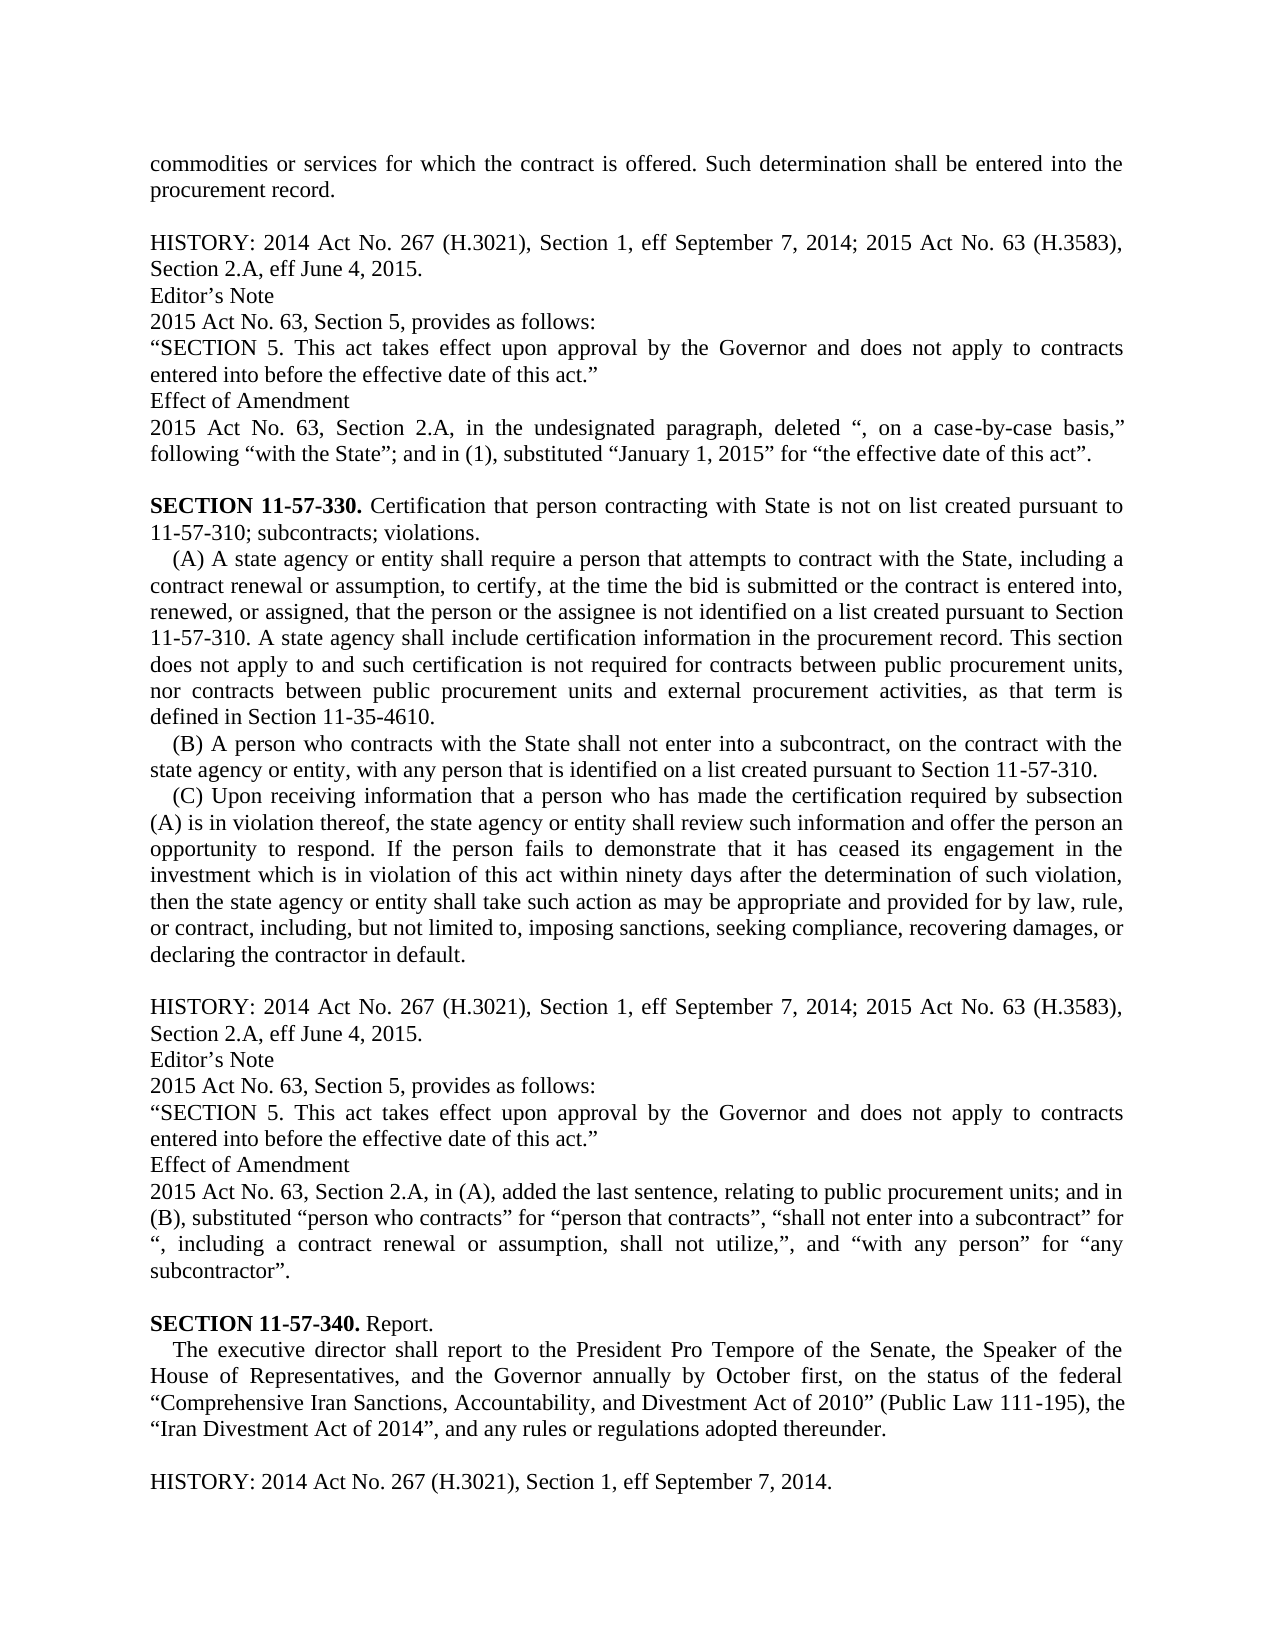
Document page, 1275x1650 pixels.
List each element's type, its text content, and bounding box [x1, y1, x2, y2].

text Effect of Amendment [150, 387, 1125, 413]
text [150, 150, 1125, 203]
text (B) A person who contracts with the State shall not enter into a subcontract, on the contract with the state agency or entity, with any person that is identified on a list created pursuant to Section 11-57-310. [150, 730, 1125, 782]
text “SECTION 5. This act takes effect upon approval by the Governor and does not apply to contracts entered into before the effective date of this act.” [150, 334, 1125, 387]
text The executive director shall report to the President Pro Tempore of the Senate, the Speaker of the House of Representatives, and the Governor annually by October first, on the status of the federal “Comprehensive Iran Sanctions, Accountability, and Divestment Act of 2010” (Public Law 111-195), the “Iran Divestment Act of 2014”, and any rules or regulations adopted thereunder. [150, 1336, 1125, 1441]
text Editor’s Note [150, 282, 1125, 308]
text 2015 Act No. 63, Section 5, provides as follows: [150, 308, 1125, 334]
text “SECTION 5. This act takes effect upon approval by the Governor and does not apply to contracts entered into before the effective date of this act.” [150, 1099, 1125, 1151]
text (C) Upon receiving information that a person who has made the certification required by subsection (A) is in violation thereof, the state agency or entity shall review such information and offer the person an opportunity to respond. If the person fails to demonstrate that it has ceased its engagement in the investment which is in violation of this act within ninety days after the determination of such violation, then the state agency or entity shall take such action as may be appropriate and provided for by law, rule, or contract, including, but not limited to, imposing sanctions, seeking compliance, recovering damages, or declaring the contractor in default. [150, 782, 1125, 967]
text HISTORY: 2014 Act No. 267 (H.3021), Section 1, eff September 7, 2014; 2015 Act No. 63 (H.3583), Section 2.A, eff June 4, 2015. [150, 993, 1125, 1046]
text SECTION 11-57-330. Certification that person contracting with State is not on list created pursuant to 11-57-310; subcontracts; violations. [150, 493, 1125, 545]
text HISTORY: 2014 Act No. 267 (H.3021), Section 1, eff September 7, 2014; 2015 Act No. 63 (H.3583), Section 2.A, eff June 4, 2015. [150, 229, 1125, 282]
text 2015 Act No. 63, Section 2.A, in the undesignated paragraph, deleted “, on a case-by-case basis,” following “with the State”; and in (1), substituted “January 1, 2015” for “the effective date of this act”. [150, 413, 1125, 466]
text Editor’s Note [150, 1046, 1125, 1072]
text HISTORY: 2014 Act No. 267 (H.3021), Section 1, eff September 7, 2014. [150, 1468, 1125, 1494]
text 2015 Act No. 63, Section 5, provides as follows: [150, 1072, 1125, 1099]
text SECTION 11-57-340. Report. [150, 1309, 1125, 1336]
text 2015 Act No. 63, Section 2.A, in (A), added the last sentence, relating to public procurement units; and in (B), substituted “person who contracts” for “person that contracts”, “shall not enter into a subcontract” for “, including a contract renewal or assumption, shall not utilize,”, and “with any person” for “any subcontractor”. [150, 1178, 1125, 1283]
text Effect of Amendment [150, 1151, 1125, 1178]
text (A) A state agency or entity shall require a person that attempts to contract with the State, including a contract renewal or assumption, to certify, at the time the bid is submitted or the contract is entered into, renewed, or assigned, that the person or the assignee is not identified on a list created pursuant to Section 11-57-310. A state agency shall include certification information in the procurement record. This section does not apply to and such certification is not required for contracts between public procurement units, nor contracts between public procurement units and external procurement activities, as that term is defined in Section 11-35-4610. [150, 545, 1125, 730]
